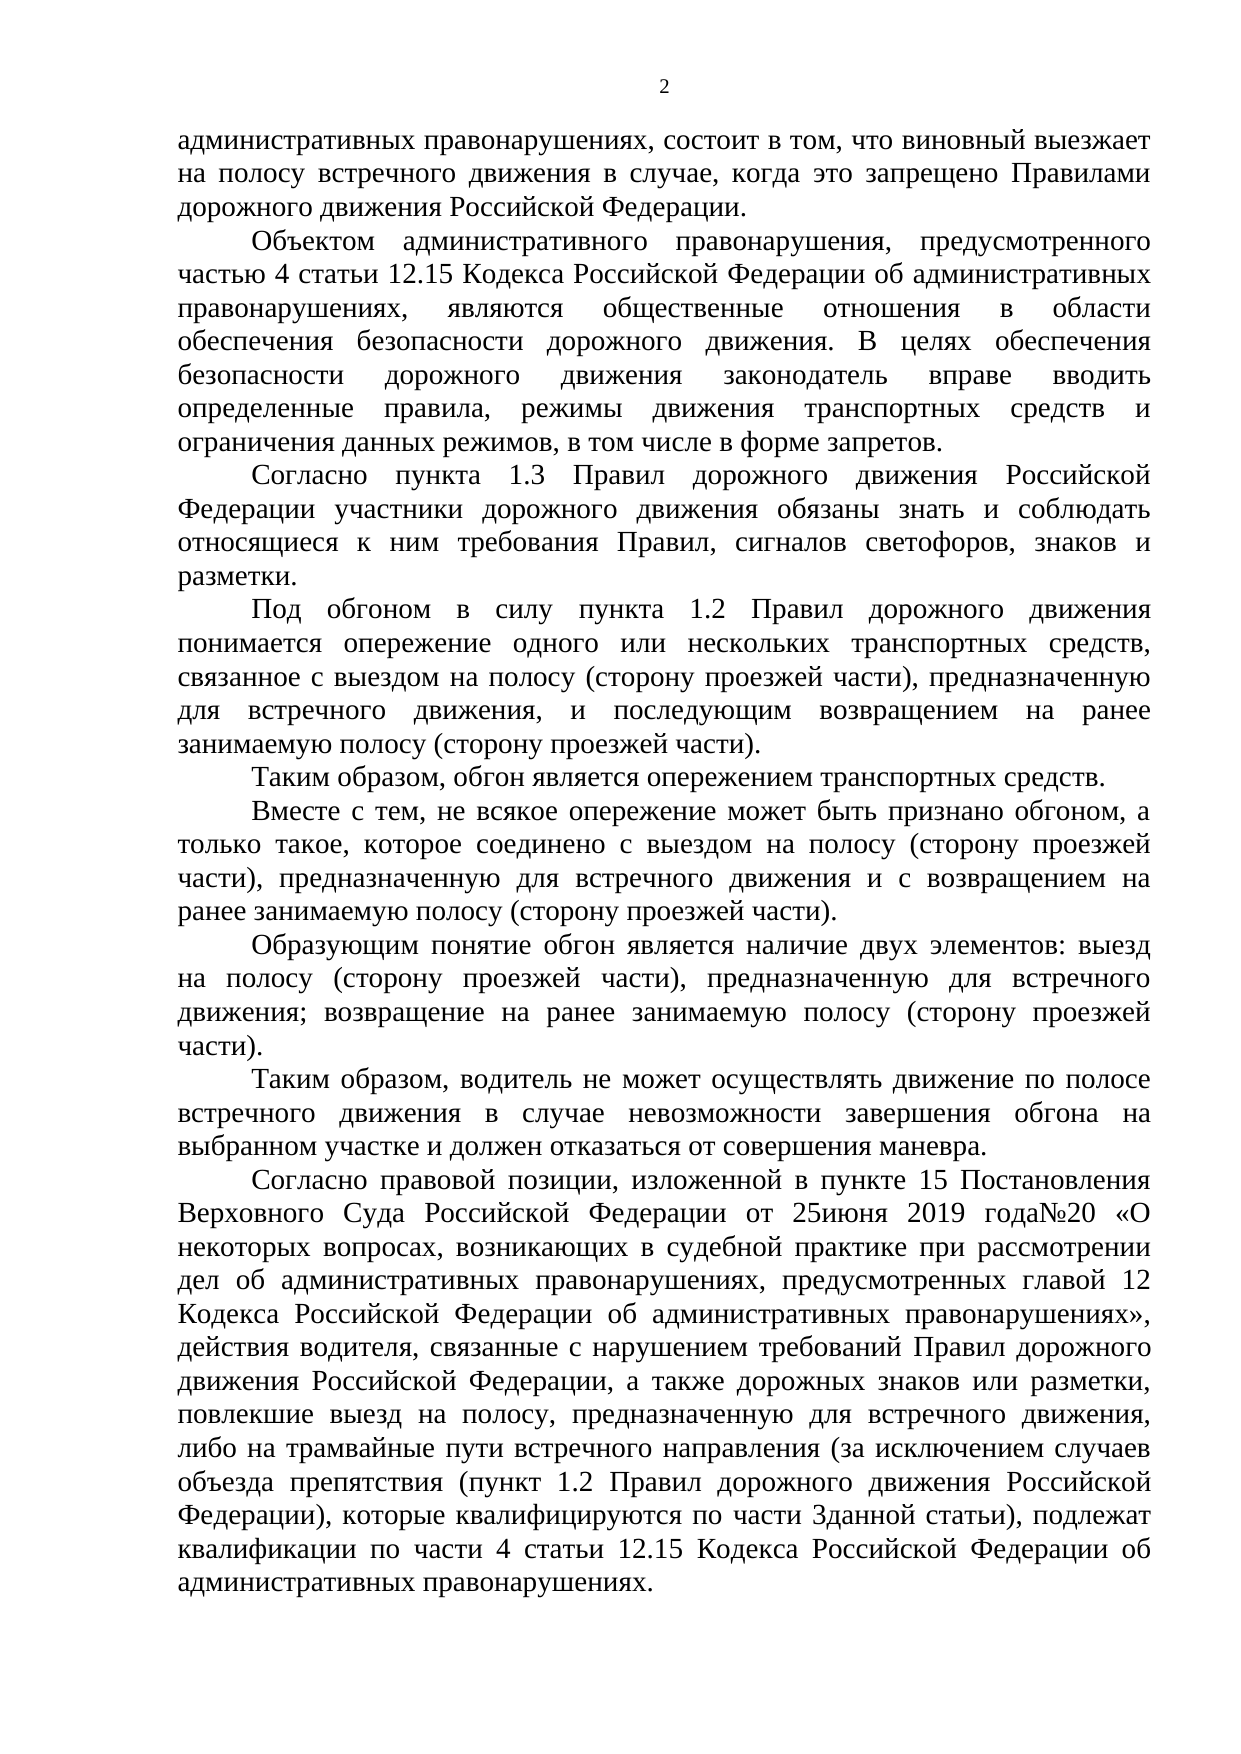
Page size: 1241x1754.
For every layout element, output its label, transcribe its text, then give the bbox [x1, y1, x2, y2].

text Вместе с тем, не всякое опережение может быть признано обгоном, а только такое, которое соединено с выездом на полосу (сторону проезжей части), предназначенную для встречного движения и с возвращением на ранее занимаемую полосу (сторону проезжей части). [177, 793, 1152, 927]
text Согласно пункта 1.3 Правил дорожного движения Российской Федерации участники дорожного движения обязаны знать и соблюдать относящиеся к ним требования Правил, сигналов светофоров, знаков и разметки. [177, 457, 1152, 592]
text Согласно правовой позиции, изложенной в пункте 15 Постановления Верховного Суда Российской Федерации от 25июня 2019 года№20 «О некоторых вопросах, возникающих в судебной практике при рассмотрении дел об административных правонарушениях, предусмотренных главой 12 Кодекса Российской Федерации об административных правонарушениях», действия водителя, связанные с нарушением требований Правил дорожного движения Российской Федерации, а также дорожных знаков или разметки, повлекшие выезд на полосу, предназначенную для встречного движения, либо на трамвайные пути встречного направления (за исключением случаев объезда препятствия (пункт 1.2 Правил дорожного движения Российской Федерации), которые квалифицируются по части 3данной статьи), подлежат квалификации по части 4 статьи 12.15 Кодекса Российской Федерации об административных правонарушениях. [177, 1162, 1152, 1598]
text Образующим понятие обгон является наличие двух элементов: выезд на полосу (сторону проезжей части), предназначенную для встречного движения; возвращение на ранее занимаемую полосу (сторону проезжей части). [177, 927, 1152, 1061]
text Таким образом, обгон является опережением транспортных средств. [177, 759, 1152, 793]
text Таким образом, водитель не может осуществлять движение по полосе встречного движения в случае невозможности завершения обгона на выбранном участке и должен отказаться от совершения маневра. [177, 1061, 1152, 1162]
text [177, 122, 1152, 223]
text Под обгоном в силу пункта 1.2 Правил дорожного движения понимается опережение одного или нескольких транспортных средств, связанное с выездом на полосу (сторону проезжей части), предназначенную для встречного движения, и последующим возвращением на ранее занимаемую полосу (сторону проезжей части). [177, 592, 1152, 759]
text Объектом административного правонарушения, предусмотренного частью 4 статьи 12.15 Кодекса Российской Федерации об административных правонарушениях, являются общественные отношения в области обеспечения безопасности дорожного движения. В целях обеспечения безопасности дорожного движения законодатель вправе вводить определенные правила, режимы движения транспортных средств и ограничения данных режимов, в том числе в форме запретов. [177, 223, 1152, 457]
